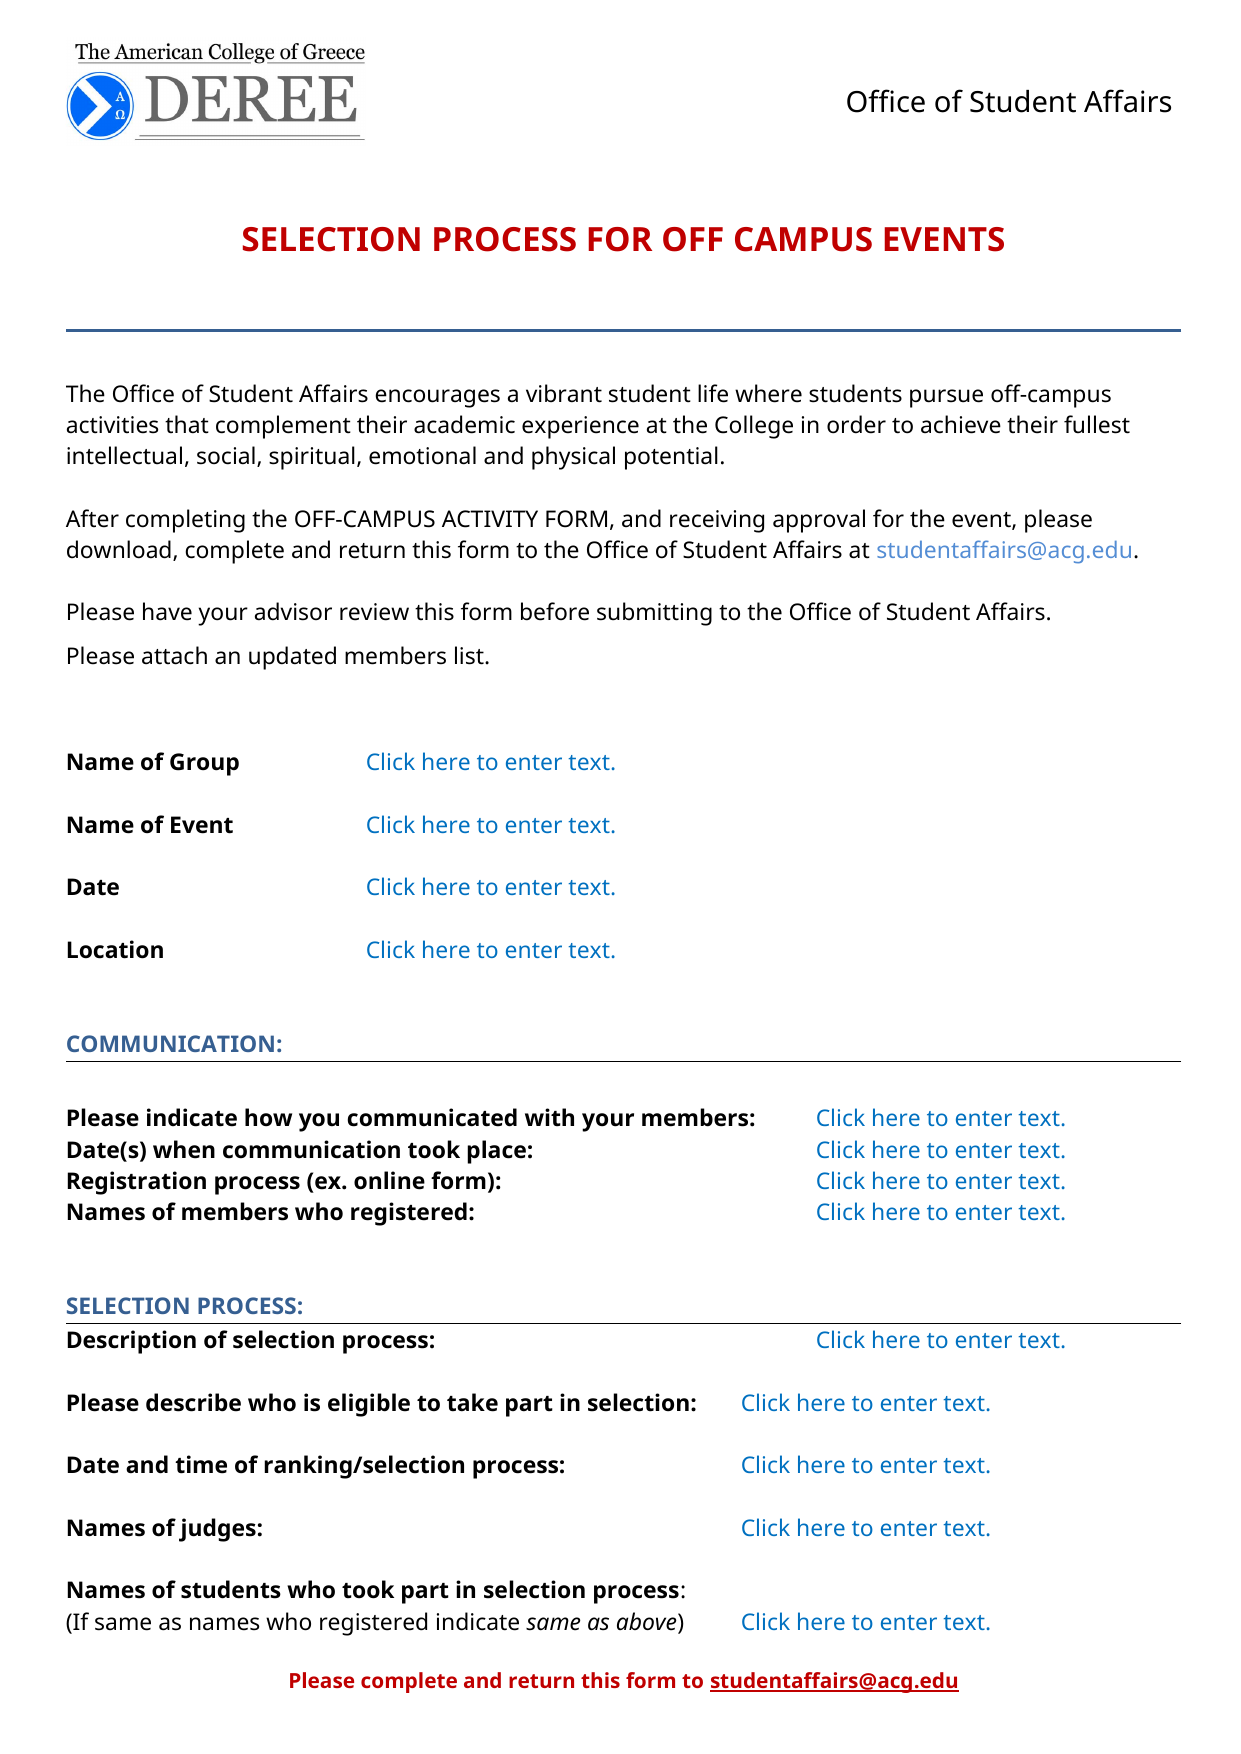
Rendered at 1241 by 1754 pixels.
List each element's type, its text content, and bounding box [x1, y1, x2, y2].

text After completing the OFF-CAMPUS ACTIVITY FORM, and receiving approval for the event, please download, complete and return this form to the Office of Student Affairs at studentaffairs@acg.edu. [66, 502, 1181, 565]
text COMMUNICATION: [66, 1027, 1181, 1061]
text Date and time of ranking/selection process: [66, 1449, 1181, 1481]
text Please attach an updated members list. [66, 640, 1181, 671]
text The Office of Student Affairs encourages a vibrant student life where students pursue off-campus activities that complement their academic experience at the College in order to achieve their fullest intellectual, social, spiritual, emotional and physical potential. [66, 377, 1181, 471]
text Please have your advisor review this form before submitting to the Office of Student Affairs. [66, 596, 1181, 627]
picture [65, 37, 366, 146]
text (If same as names who registered indicate same as above) [66, 1606, 1181, 1637]
text SELECTION PROCESS: [66, 1290, 1181, 1323]
text Names of students who took part in selection process: [66, 1574, 1181, 1606]
text Location [66, 934, 1181, 965]
text Names of members who registered: [66, 1196, 1181, 1227]
text Registration process (ex. online form): [66, 1165, 1181, 1196]
text Date [66, 871, 1181, 902]
text Please indicate how you communicated with your members: [66, 1102, 1181, 1134]
text Please describe who is eligible to take part in selection: [66, 1387, 1181, 1418]
text Description of selection process: [66, 1324, 1181, 1356]
text SELECTION PROCESS FOR OFF CAMPUS EVENTS [66, 215, 1181, 261]
text Name of Group [66, 746, 1181, 777]
text Name of Event [66, 809, 1181, 840]
text Names of judges: [66, 1512, 1181, 1543]
text Date(s) when communication took place: [66, 1134, 1181, 1165]
